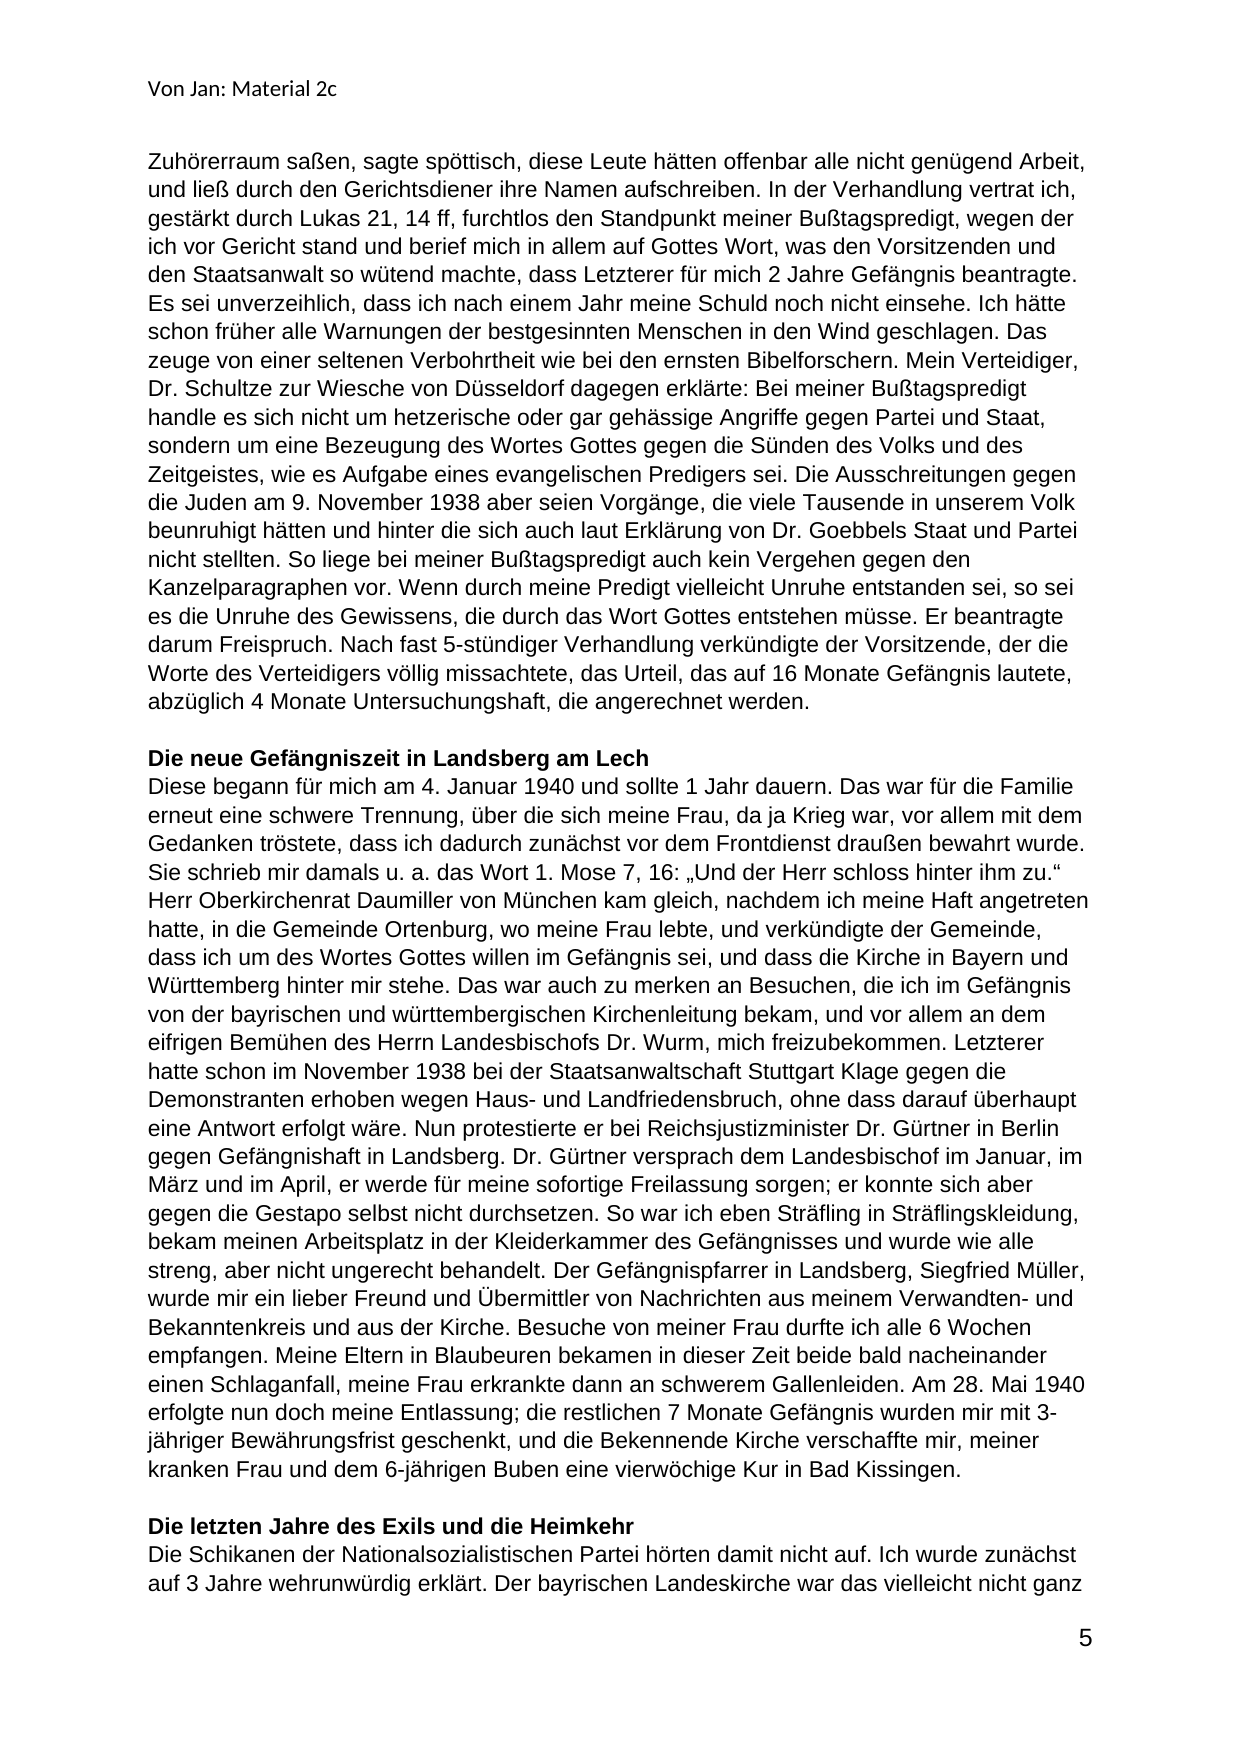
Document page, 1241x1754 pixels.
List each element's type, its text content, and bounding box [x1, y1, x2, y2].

text Die letzten Jahre des Exils und die Heimkehr [148, 1513, 1092, 1539]
text Diese begann für mich am 4. Januar 1940 und sollte 1 Jahr dauern. Das war für die Familie erneut eine schwere Trennung, über die sich meine Frau, da ja Krieg war, vor allem mit dem Gedanken tröstete, dass ich dadurch zunächst vor dem Frontdienst draußen bewahrt wurde. Sie schrieb mir damals u. a. das Wort 1. Mose 7, 16: „Und der Herr schloss hinter ihm zu.“ Herr Oberkirchenrat Daumiller von München kam gleich, nachdem ich meine Haft angetreten hatte, in die Gemeinde Ortenburg, wo meine Frau lebte, und verkündigte der Gemeinde, dass ich um des Wortes Gottes willen im Gefängnis sei, und dass die Kirche in Bayern und Württemberg hinter mir stehe. Das war auch zu merken an Besuchen, die ich im Gefängnis von der bayrischen und württembergischen Kirchenleitung bekam, und vor allem an dem eifrigen Bemühen des Herrn Landesbischofs Dr. Wurm, mich freizubekommen. Letzterer hatte schon im November 1938 bei der Staatsanwaltschaft Stuttgart Klage gegen die Demonstranten erhoben wegen Haus- und Landfriedensbruch, ohne dass darauf überhaupt eine Antwort erfolgt wäre. Nun protestierte er bei Reichsjustizminister Dr. Gürtner in Berlin gegen Gefängnishaft in Landsberg. Dr. Gürtner versprach dem Landesbischof im Januar, im März und im April, er werde für meine sofortige Freilassung sorgen; er konnte sich aber gegen die Gestapo selbst nicht durchsetzen. So war ich eben Sträfling in Sträflingskleidung, bekam meinen Arbeitsplatz in der Kleiderkammer des Gefängnisses und wurde wie alle streng, aber nicht ungerecht behandelt. Der Gefängnispfarrer in Landsberg, Siegfried Müller, wurde mir ein lieber Freund und Übermittler von Nachrichten aus meinem Verwandten- und Bekanntenkreis und aus der Kirche. Besuche von meiner Frau durfte ich alle 6 Wochen empfangen. Meine Eltern in Blaubeuren bekamen in dieser Zeit beide bald nacheinander einen Schlaganfall, meine Frau erkrankte dann an schwerem Gallenleiden. Am 28. Mai 1940 erfolgte nun doch meine Entlassung; die restlichen 7 Monate Gefängnis wurden mir mit 3-jähriger Bewährungsfrist geschenkt, und die Bekennende Kirche verschaffte mir, meiner kranken Frau und dem 6-jährigen Buben eine vierwöchige Kur in Bad Kissingen. [148, 773, 1092, 1482]
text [148, 1541, 1092, 1596]
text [148, 148, 1092, 714]
text Die neue Gefängniszeit in Landsberg am Lech [148, 745, 1092, 771]
